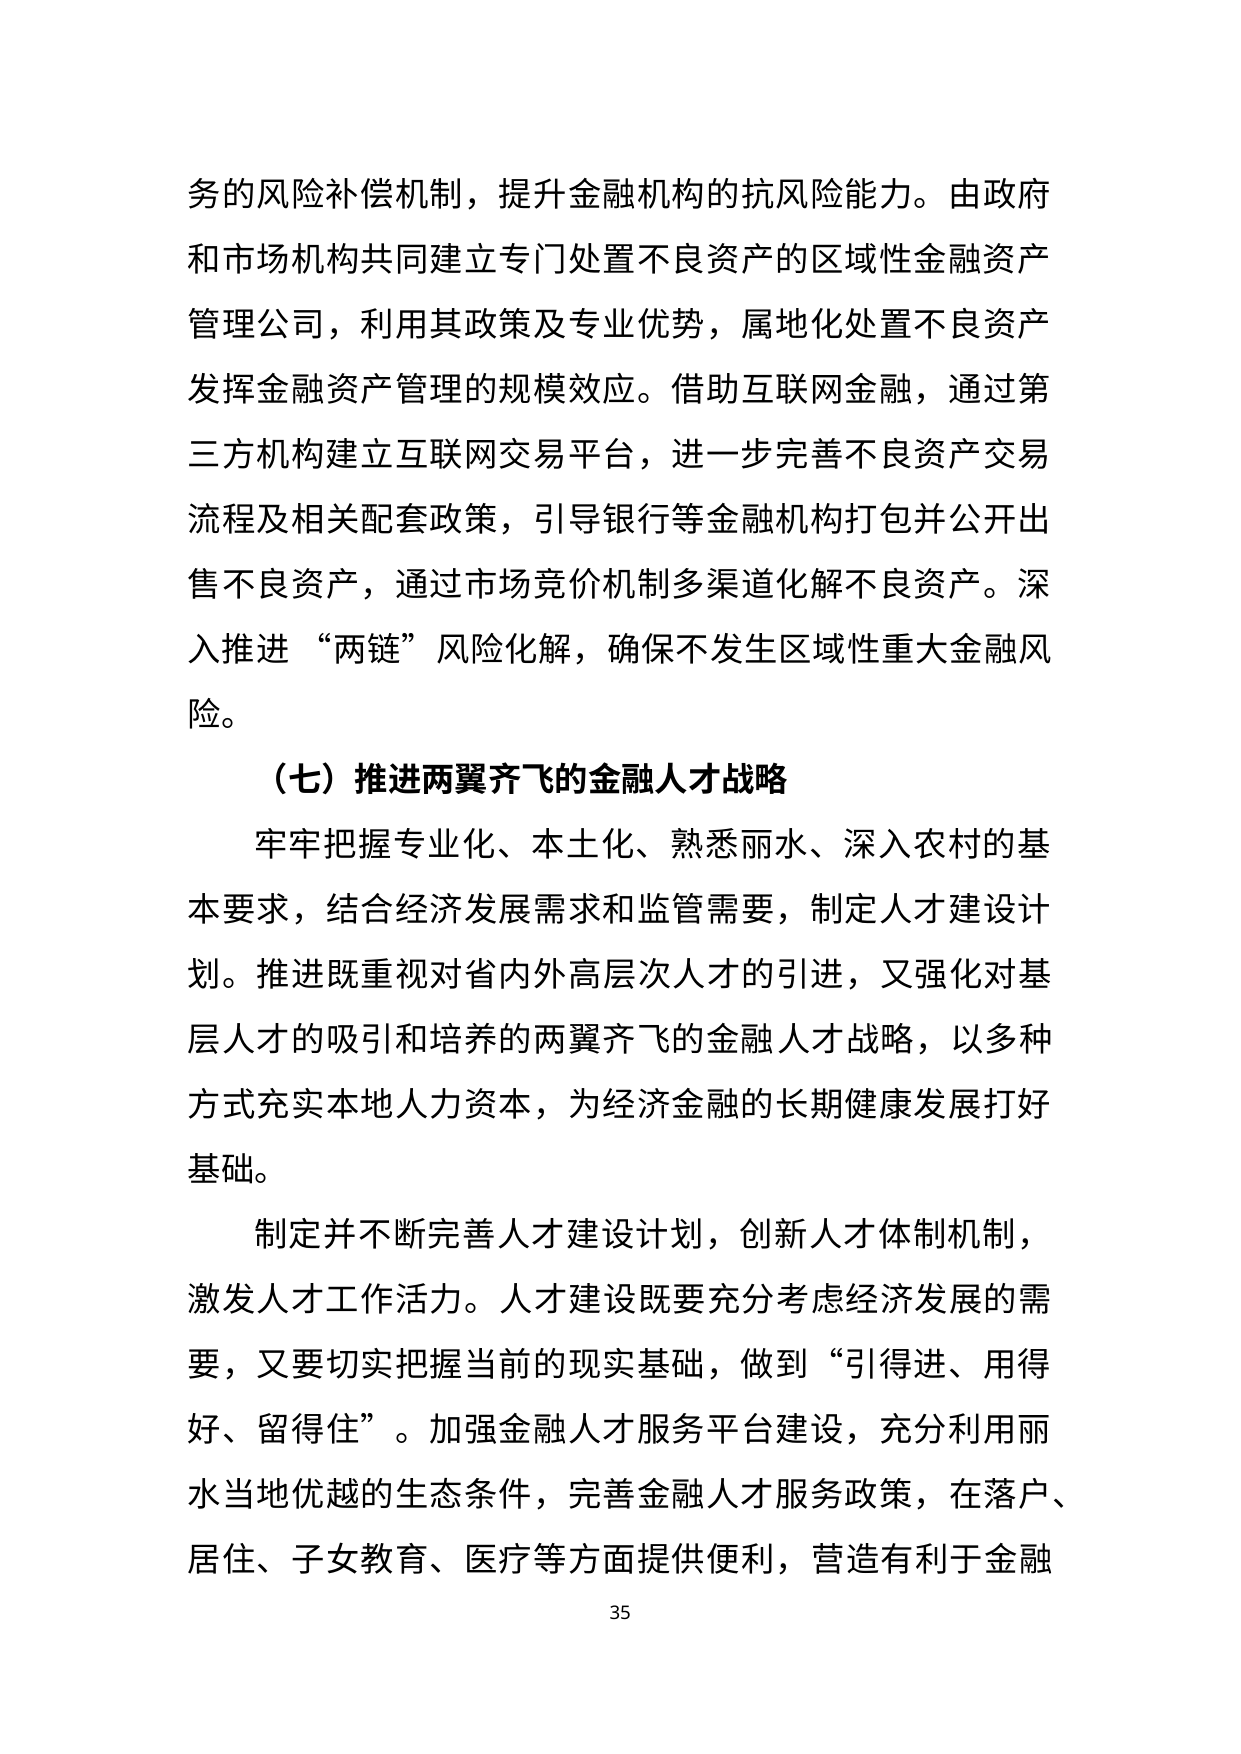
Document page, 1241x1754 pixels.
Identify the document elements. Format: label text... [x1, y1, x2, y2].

text （七）推进两翼齐飞的金融人才战略 [187, 745, 1053, 810]
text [187, 160, 1053, 745]
text 牢牢把握专业化、本土化、熟悉丽水、深入农村的基本要求，结合经济发展需求和监管需要，制定人才建设计划。推进既重视对省内外高层次人才的引进，又强化对基层人才的吸引和培养的两翼齐飞的金融人才战略，以多种方式充实本地人力资本，为经济金融的长期健康发展打好基础。 [187, 810, 1053, 1200]
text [187, 1200, 1053, 1590]
